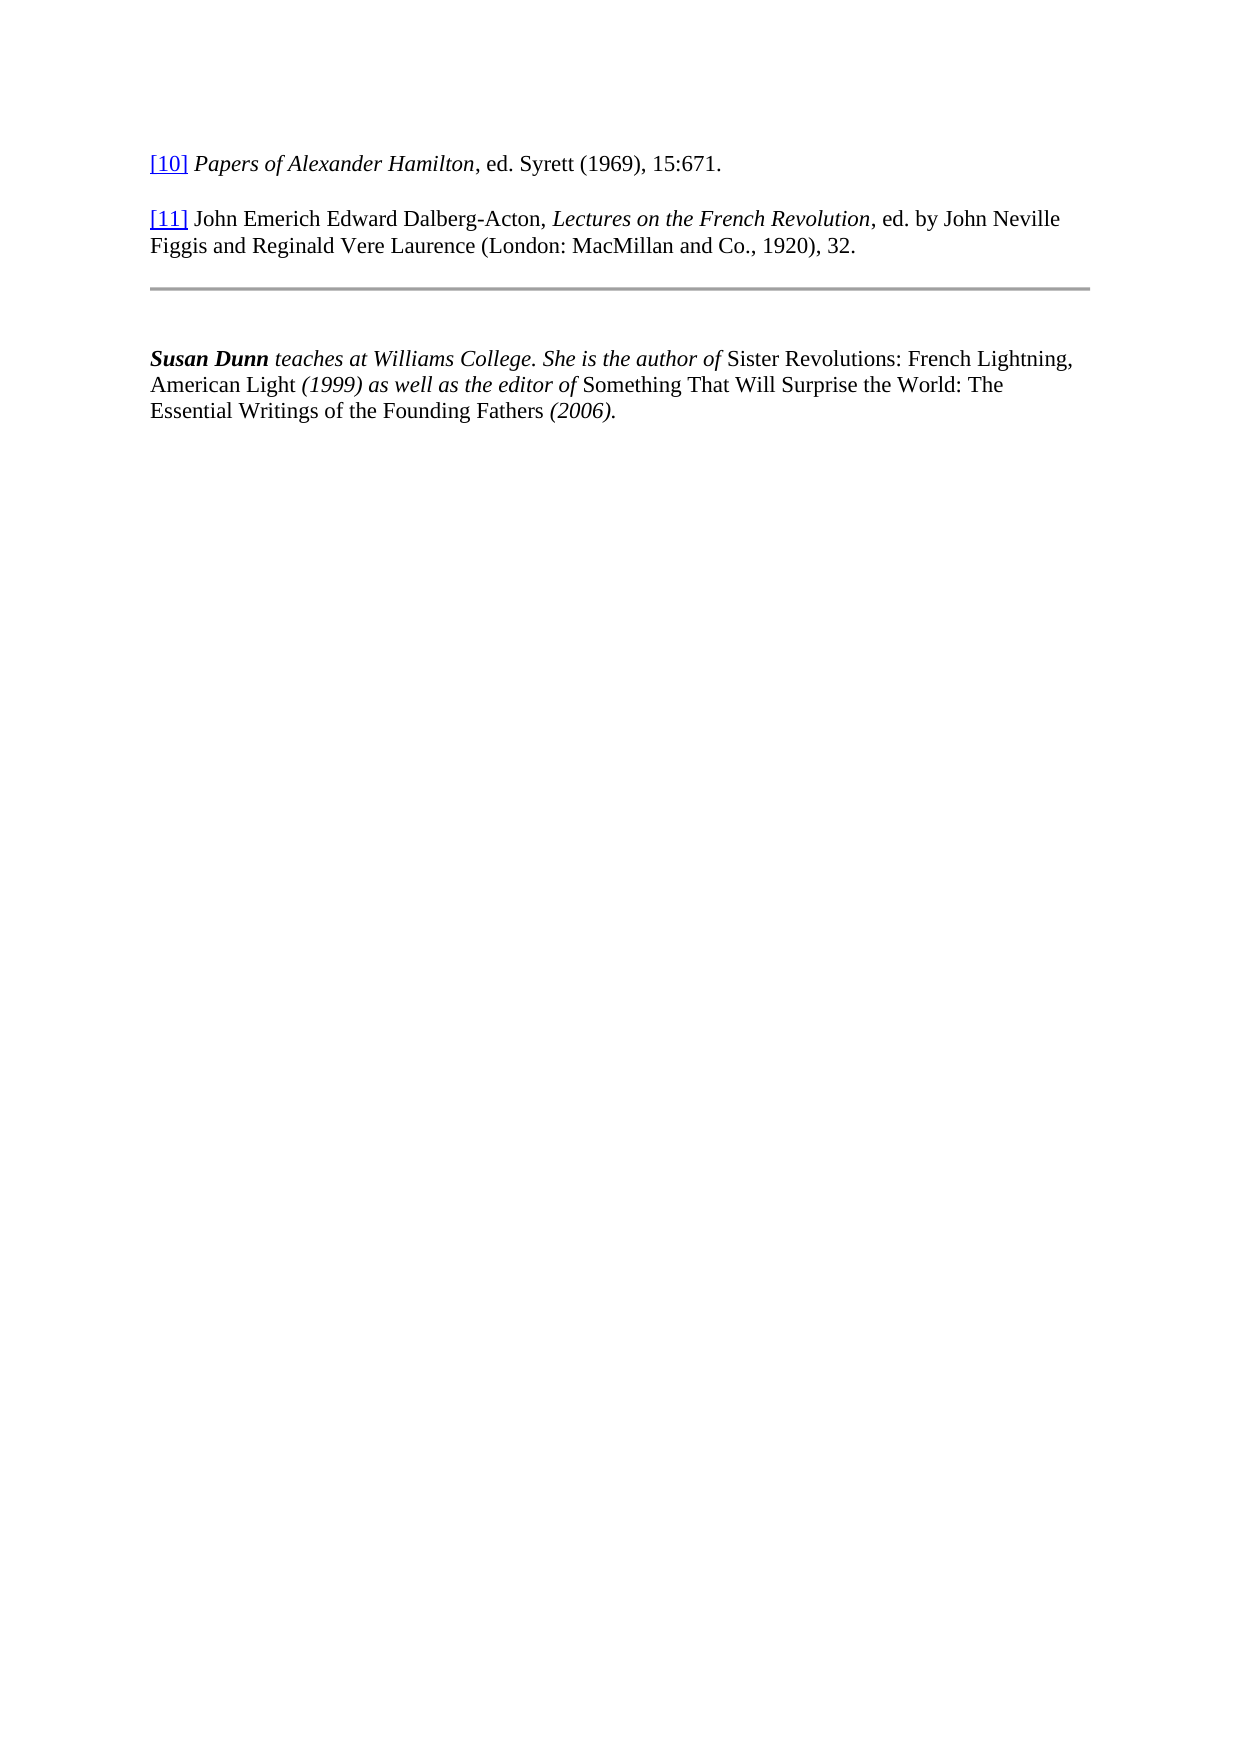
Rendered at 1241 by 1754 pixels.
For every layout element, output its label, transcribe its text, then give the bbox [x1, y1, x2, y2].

text [10] Papers of Alexander Hamilton, ed. Syrett (1969), 15:671. [150, 150, 1090, 176]
text Susan Dunn teaches at Williams College. She is the author of Sister Revolutions: French Lightning, American Light (1999) as well as the editor of Something That Will Surprise the World: The Essential Writings of the Founding Fathers (2006). [150, 344, 1090, 424]
text [11] John Emerich Edward Dalberg-Acton, Lectures on the French Revolution, ed. by John Neville Figgis and Reginald Vere Laurence (London: MacMillan and Co., 1920), 32. [150, 206, 1090, 258]
